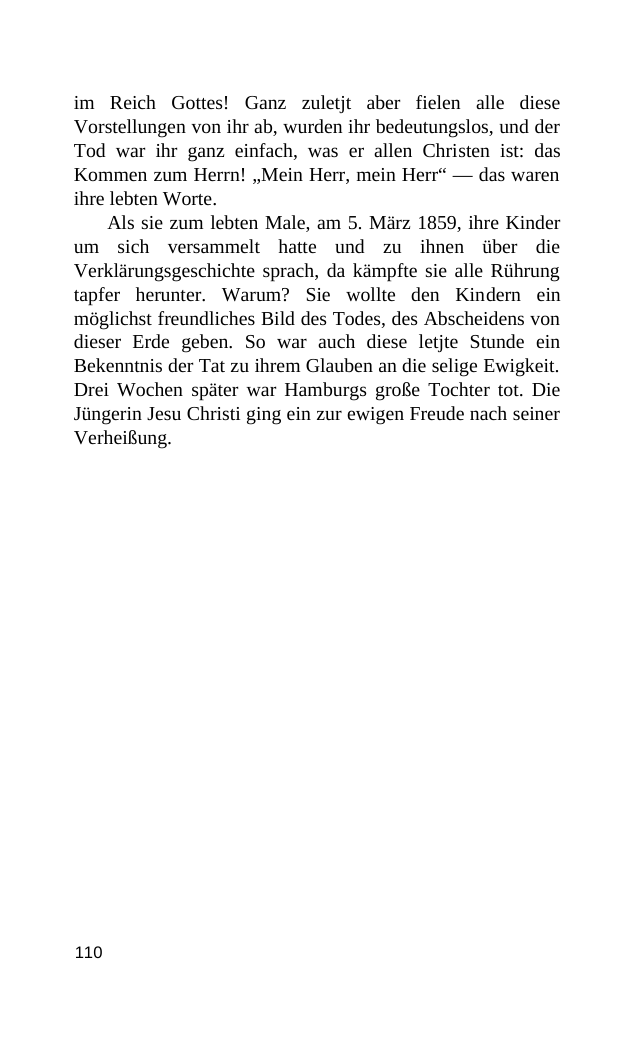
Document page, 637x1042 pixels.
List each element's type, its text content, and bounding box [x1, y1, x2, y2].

text 110 [74, 945, 102, 962]
text Als sie zum lebten Male, am 5. März 1859, ihre Kinder um sich versammelt hatte und zu ihnen über die Verklärungsgeschichte sprach, da kämpfte sie alle Rührung tapfer herunter. Warum? Sie wollte den Kindern ein möglichst freundliches Bild des Todes, des Abscheidens von dieser Erde geben. So war auch diese letjte Stunde ein Bekenntnis der Tat zu ihrem Glauben an die selige Ewigkeit. Drei Wochen später war Hamburgs große Tochter tot. Die Jüngerin Jesu Christi ging ein zur ewigen Freude nach seiner Verheißung. [74, 210, 561, 449]
text im Reich Gottes! Ganz zuletjt aber fielen alle diese Vorstellungen von ihr ab, wurden ihr bedeutungslos, und der Tod war ihr ganz einfach, was er allen Christen ist: das Kommen zum Herrn! „Mein Herr, mein Herr“ — das waren ihre lebten Worte. [74, 90, 561, 210]
